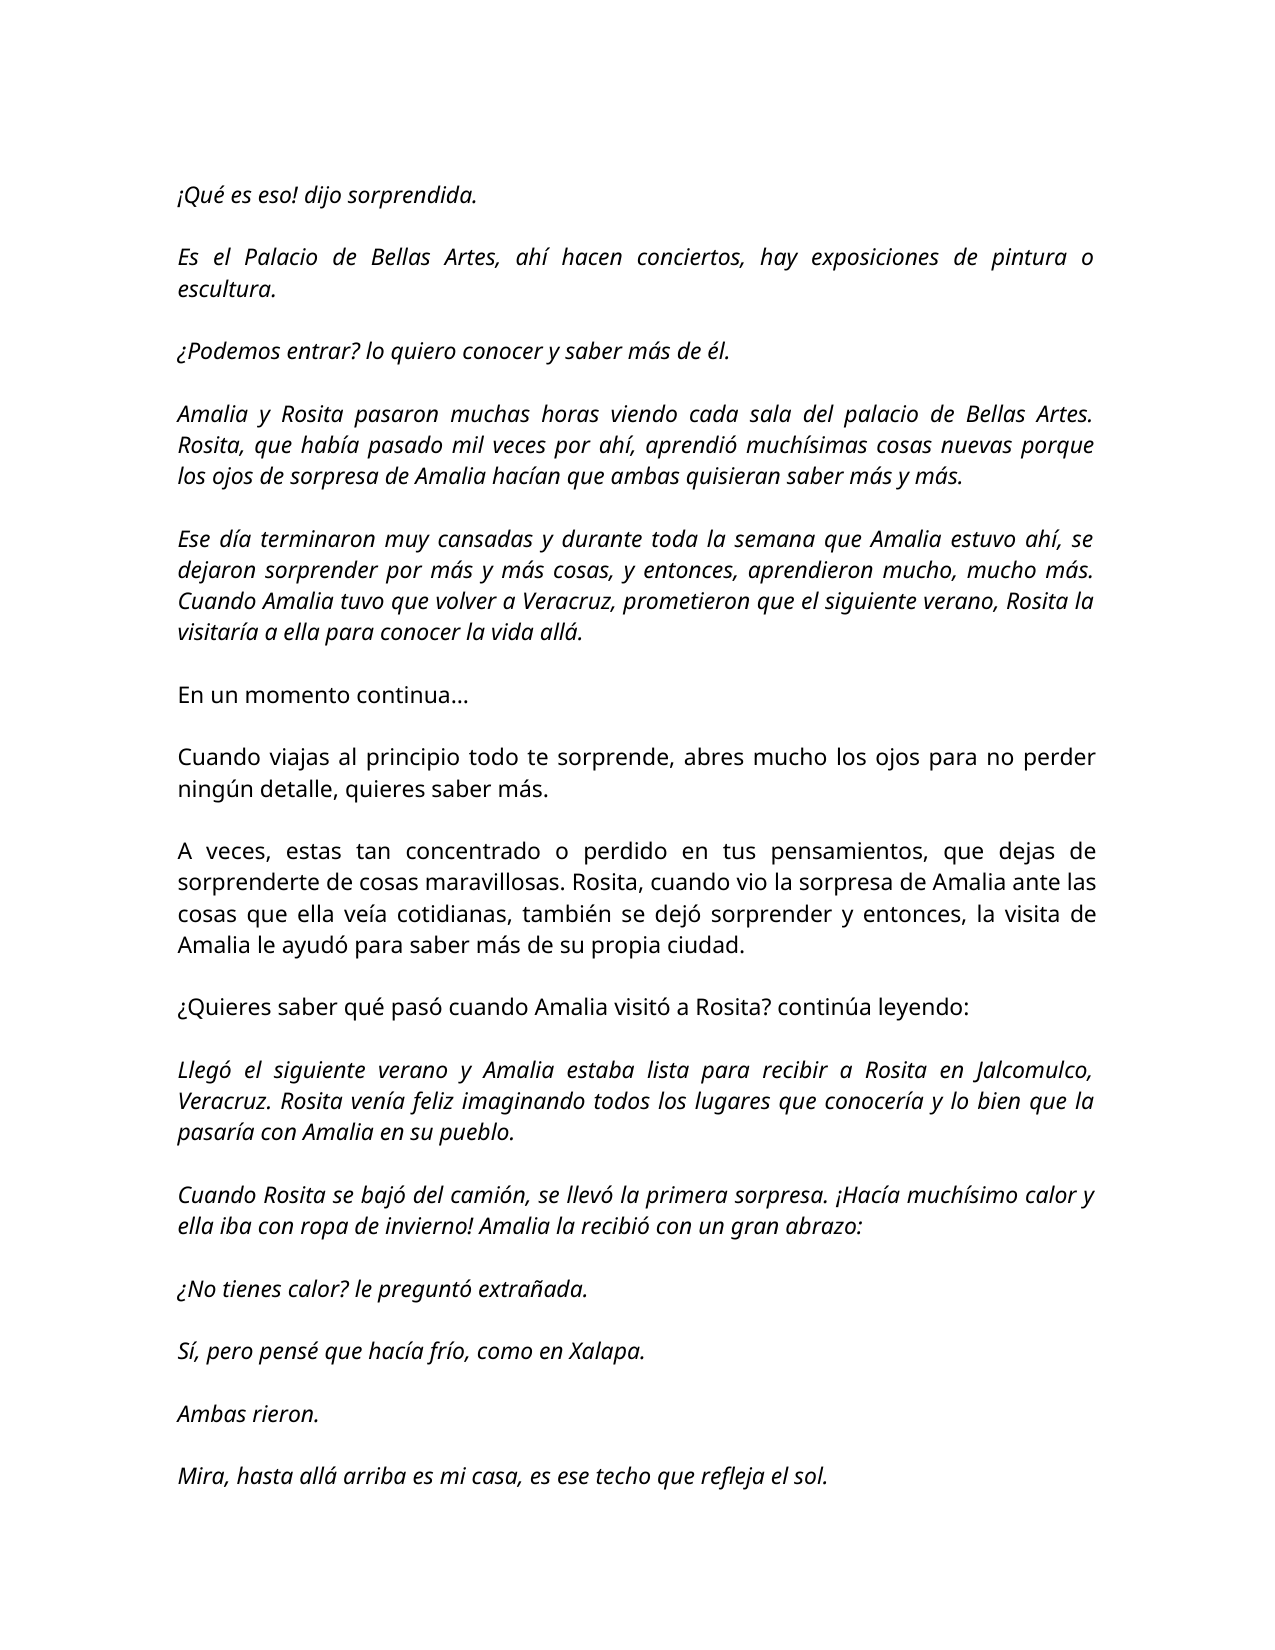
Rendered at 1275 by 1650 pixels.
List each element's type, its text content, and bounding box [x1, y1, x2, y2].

text A veces, estas tan concentrado o perdido en tus pensamientos, que dejas de sorprenderte de cosas maravillosas. Rosita, cuando vio la sorpresa de Amalia ante las cosas que ella veía cotidianas, también se dejó sorprender y entonces, la visita de Amalia le ayudó para saber más de su propia ciudad. [177, 835, 1098, 960]
text En un momento continua… [177, 679, 1098, 710]
text Cuando viajas al principio todo te sorprende, abres mucho los ojos para no perder ningún detalle, quieres saber más. [177, 741, 1098, 804]
text Amalia y Rosita pasaron muchas horas viendo cada sala del palacio de Bellas Artes. Rosita, que había pasado mil veces por ahí, aprendió muchísimas cosas nuevas porque los ojos de sorpresa de Amalia hacían que ambas quisieran saber más y más. [177, 398, 1098, 491]
text Es el Palacio de Bellas Artes, ahí hacen conciertos, hay exposiciones de pintura o escultura. [177, 241, 1098, 304]
text ¿No tienes calor? le preguntó extrañada. [177, 1273, 1098, 1304]
text Sí, pero pensé que hacía frío, como en Xalapa. [177, 1335, 1098, 1366]
text Mira, hasta allá arriba es mi casa, es ese techo que refleja el sol. [177, 1460, 1098, 1491]
text Ese día terminaron muy cansadas y durante toda la semana que Amalia estuvo ahí, se dejaron sorprender por más y más cosas, y entonces, aprendieron mucho, mucho más. Cuando Amalia tuvo que volver a Veracruz, prometieron que el siguiente verano, Rosita la visitaría a ella para conocer la vida allá. [177, 523, 1098, 648]
text ¿Quieres saber qué pasó cuando Amalia visitó a Rosita? continúa leyendo: [177, 991, 1098, 1023]
text Ambas rieron. [177, 1398, 1098, 1429]
text Llegó el siguiente verano y Amalia estaba lista para recibir a Rosita en Jalcomulco, Veracruz. Rosita venía feliz imaginando todos los lugares que conocería y lo bien que la pasaría con Amalia en su pueblo. [177, 1054, 1098, 1148]
text ¿Podemos entrar? lo quiero conocer y saber más de él. [177, 335, 1098, 366]
text ¡Qué es eso! dijo sorprendida. [177, 179, 1098, 210]
text Cuando Rosita se bajó del camión, se llevó la primera sorpresa. ¡Hacía muchísimo calor y ella iba con ropa de invierno! Amalia la recibió con un gran abrazo: [177, 1179, 1098, 1241]
